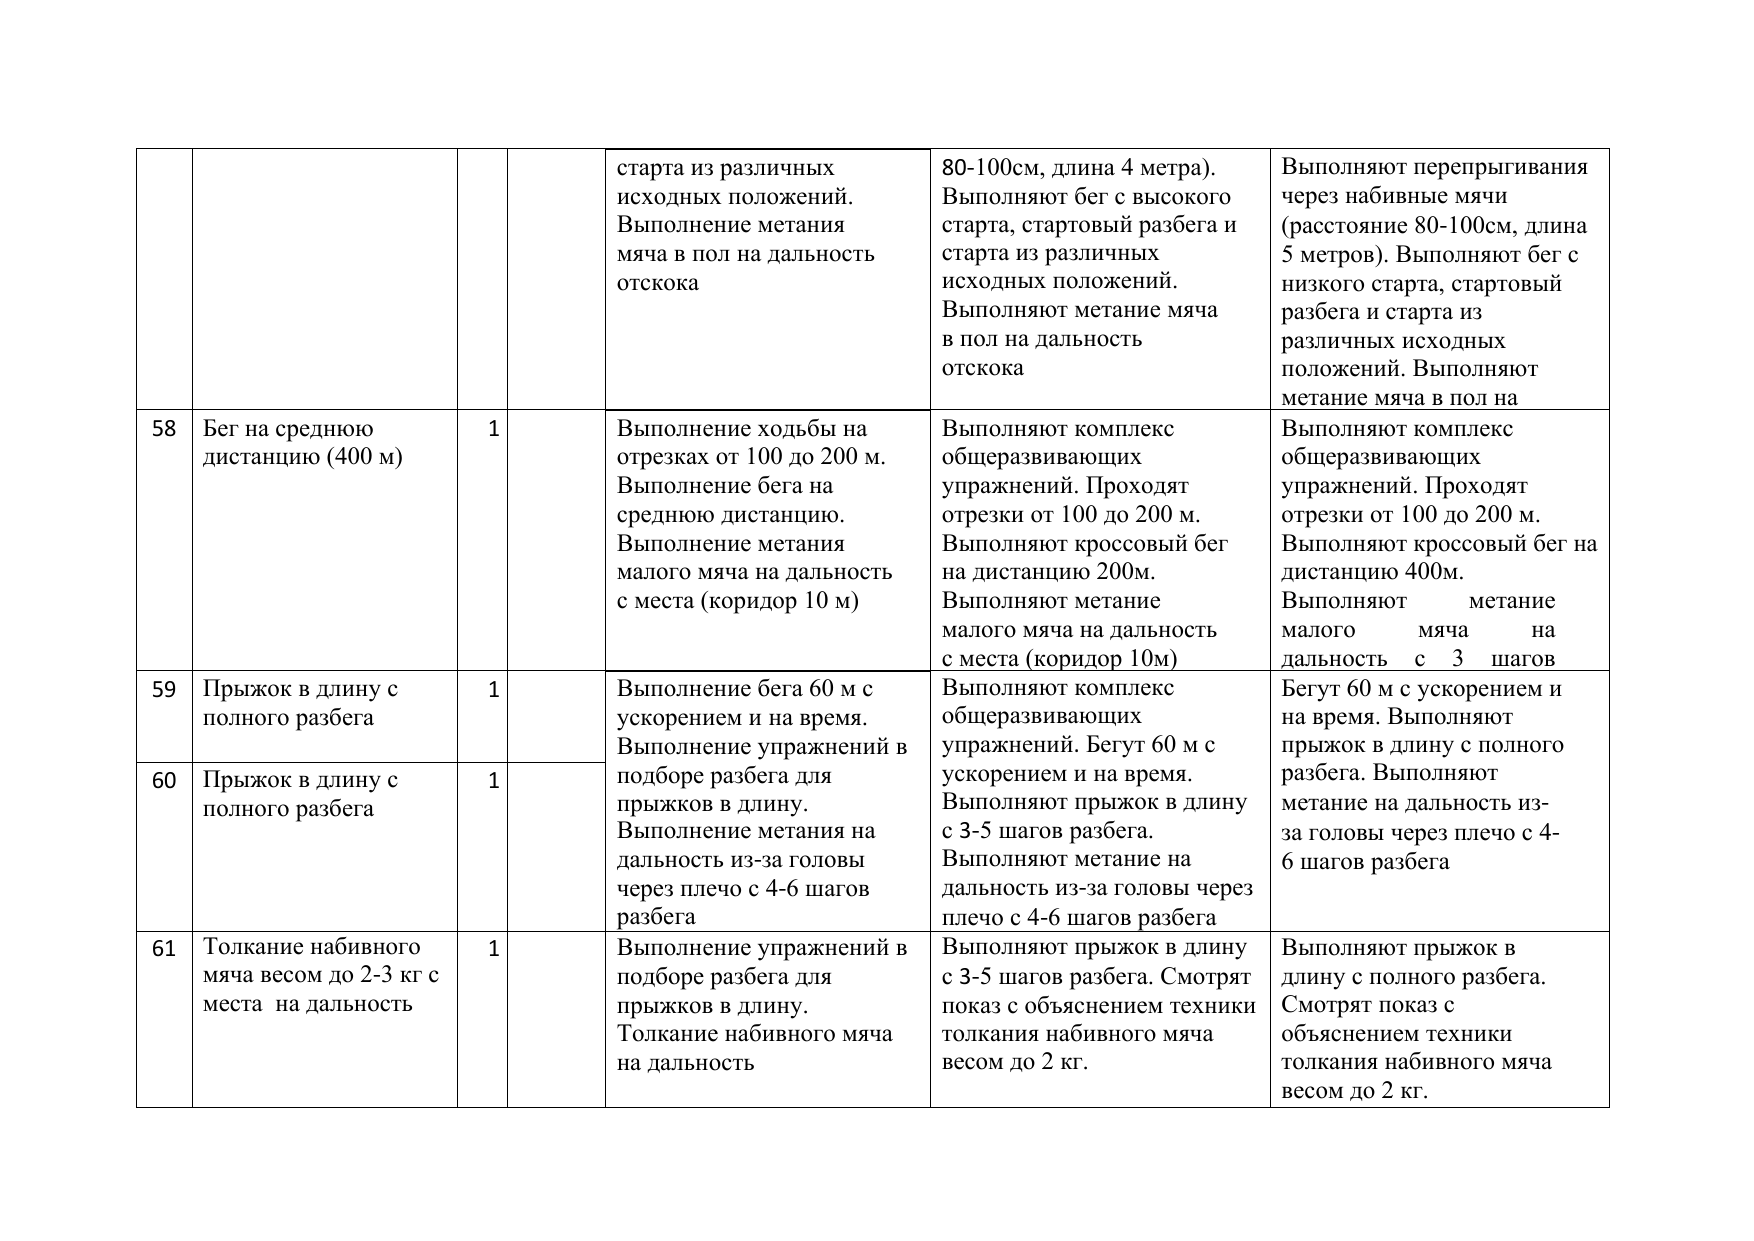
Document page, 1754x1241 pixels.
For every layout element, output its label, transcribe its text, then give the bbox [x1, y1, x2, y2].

table_header 80-100см, длина 4 метра). Выполняют бег с высокого старта, стартовый разбега и старта из различных исходных положений. Выполняют метание мяча в пол на дальность отскока [931, 149, 1270, 409]
table_cell 58 [137, 410, 192, 670]
table_cell Прыжок в длину с полного разбега [193, 671, 457, 762]
table_header [193, 149, 457, 409]
table_cell Бег на среднюю дистанцию (400 м) [193, 410, 457, 670]
table_cell Прыжок в длину с полного разбега [193, 763, 457, 931]
table_cell 60 [137, 763, 192, 931]
table_cell Выполняют комплекс общеразвивающих упражнений. Проходят отрезки от 100 до 200 м. Выполняют кроссовый бег на дистанцию 400м. Выполняют метание малого мяча на дальность с 3 шагов разбега (коридор 10м) [1271, 410, 1609, 670]
table_header [137, 149, 192, 409]
table_header [458, 149, 507, 409]
table_cell 1 [458, 410, 507, 670]
table_header [508, 149, 605, 409]
table_cell 61 [137, 932, 192, 1107]
table_cell 59 [137, 671, 192, 762]
table_cell [508, 671, 605, 762]
table_cell [508, 932, 605, 1107]
table_cell 1 [458, 763, 507, 931]
table_cell Выполняют комплекс общеразвивающих упражнений. Бегут 60 м с ускорением и на время. Выполняют прыжок в длину с 3-5 шагов разбега. Выполняют метание на дальность из-за головы через плечо с 4-6 шагов разбега [931, 671, 1270, 931]
table_cell Выполнение ходьбы на отрезках от 100 до 200 м. Выполнение бега на среднюю дистанцию. Выполнение метания малого мяча на дальность с места (коридор 10 м) [606, 411, 930, 670]
table_cell 1 [458, 932, 507, 1107]
table_cell [508, 763, 605, 931]
table_cell [508, 410, 605, 670]
table_cell Бегут 60 м с ускорением и на время. Выполняют прыжок в длину с полного разбега. Выполняют метание на дальность из-за головы через плечо с 4-6 шагов разбега [1271, 671, 1609, 931]
table_cell Выполняют комплекс общеразвивающих упражнений. Проходят отрезки от 100 до 200 м. Выполняют кроссовый бег на дистанцию 200м. Выполняют метание малого мяча на дальность с места (коридор 10м) [931, 410, 1270, 670]
table_cell Выполняют прыжок в длину с полного разбега. Смотрят показ с объяснением техники толкания набивного мяча весом до 2 кг. [1271, 932, 1609, 1107]
table_cell Выполнение упражнений в подборе разбега для прыжков в длину. Толкание набивного мяча на дальность [606, 932, 930, 1107]
table_header старта из различных исходных положений. Выполнение метания мяча в пол на дальность отскока [606, 150, 930, 409]
table_cell Толкание набивного мяча весом до 2-3 кг с места на дальность [193, 932, 457, 1107]
table_cell 1 [458, 671, 507, 762]
table_header Выполняют перепрыгивания через набивные мячи (расстояние 80-100см, длина 5 метров). Выполняют бег с низкого старта, стартовый разбега и старта из различных исходных положений. Выполняют метание мяча в пол на дальность отскока [1271, 149, 1609, 409]
table_cell Выполнение бега 60 м с ускорением и на время. Выполнение упражнений в подборе разбега для прыжков в длину. Выполнение метания на дальность из-за головы через плечо с 4-6 шагов разбега [606, 672, 930, 931]
table_cell Выполняют прыжок в длину с 3-5 шагов разбега. Смотрят показ с объяснением техники толкания набивного мяча весом до 2 кг. [931, 932, 1270, 1107]
